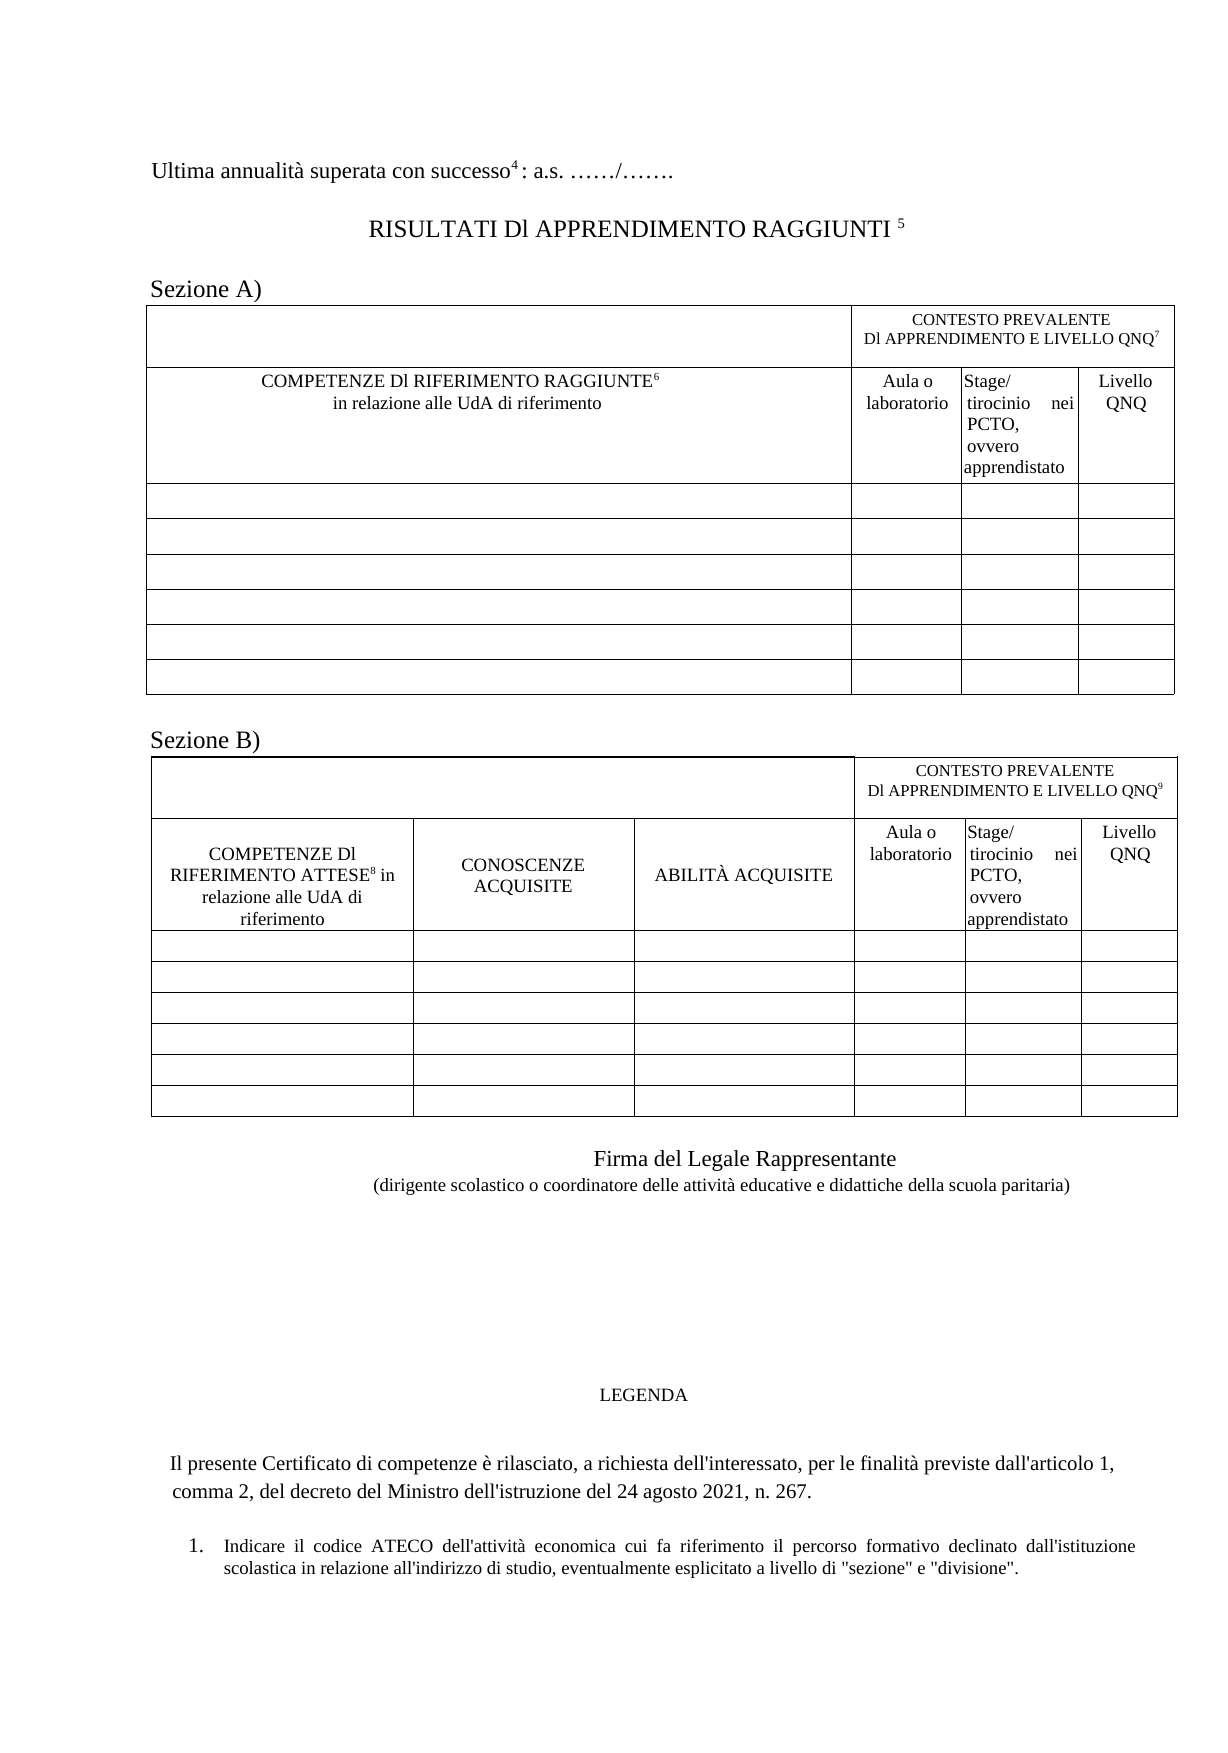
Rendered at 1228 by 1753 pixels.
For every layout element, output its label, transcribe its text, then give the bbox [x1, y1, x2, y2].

table_cell [966, 931, 1081, 961]
table_cell [855, 931, 965, 961]
table_cell [1079, 625, 1174, 659]
table_cell [635, 1055, 854, 1085]
table_cell CONOSCENZE ACQUISITE [414, 819, 634, 930]
table_cell [855, 1086, 965, 1116]
table_cell [852, 590, 961, 624]
table_cell [962, 484, 1078, 518]
table_cell [855, 993, 965, 1023]
table_cell [1079, 484, 1174, 518]
table_cell ABILITÀ ACQUISITE [635, 819, 854, 930]
subtitle LEGENDA [150, 1383, 1137, 1405]
table_cell [414, 1024, 634, 1054]
table_header CONTESTO PREVALENTE Dl APPRENDIMENTO E LIVELLO QNQ9 [855, 758, 1177, 817]
table_cell [1079, 590, 1174, 624]
table_cell [855, 1055, 965, 1085]
table_cell [152, 1024, 413, 1054]
table_cell [1079, 660, 1174, 694]
table_cell [1082, 1024, 1177, 1054]
table_cell [1082, 931, 1177, 961]
table_cell [966, 1086, 1081, 1116]
table_header [147, 306, 851, 367]
table_cell [1082, 1055, 1177, 1085]
table_cell [852, 484, 961, 518]
table_cell [966, 1055, 1081, 1085]
table_cell [962, 519, 1078, 553]
table_cell [635, 931, 854, 961]
table_cell Livello QNQ [1082, 819, 1177, 930]
table_header [634, 758, 854, 817]
table_cell [1082, 962, 1177, 992]
text Ultima annualità superata con successo4 : a.s. ……/……. [151, 157, 1058, 183]
table_cell [635, 1024, 854, 1054]
table_cell Stage/tirocinio nei PCTO, ovvero apprendistato [962, 368, 1078, 483]
table_header CONTESTO PREVALENTE Dl APPRENDIMENTO E LIVELLO QNQ7 [852, 306, 1174, 367]
table_cell [855, 1024, 965, 1054]
text Il presente Certificato di competenze è rilasciato, a richiesta dell'interessato, per le finalità previste dall'articolo 1, comma 2, del decreto del Ministro dell'istruzione del 24 agosto 2021, n. 267. [169, 1451, 1137, 1503]
table_cell [962, 625, 1078, 659]
table_cell [147, 519, 851, 553]
table_cell [414, 993, 634, 1023]
table_cell [414, 931, 634, 961]
text Firma del Legale Rappresentante [353, 1146, 1137, 1171]
table_cell [966, 962, 1081, 992]
table_cell COMPETENZE Dl RIFERIMENTO ATTESE8 in relazione alle UdA di riferimento [152, 819, 413, 930]
table_cell Stage/tirocinio nei PCTO, ovvero apprendistato [966, 819, 1081, 930]
text Sezione B) [150, 725, 1137, 754]
table_cell [152, 931, 413, 961]
table_cell [152, 993, 413, 1023]
subtitle RISULTATI Dl APPRENDIMENTO RAGGIUNTI 5 [149, 214, 1124, 243]
table_cell [852, 625, 961, 659]
table_cell [966, 993, 1081, 1023]
table_cell [852, 519, 961, 553]
table_cell COMPETENZE Dl RIFERIMENTO RAGGIUNTE6 in relazione alle UdA di riferimento [147, 368, 851, 483]
table_cell Aula o laboratorio [855, 819, 965, 930]
table_cell [966, 1024, 1081, 1054]
table_cell [855, 962, 965, 992]
text Sezione A) [150, 274, 1137, 303]
table_cell [152, 1086, 413, 1116]
table_cell [147, 555, 851, 588]
table_cell [414, 1086, 634, 1116]
table_cell [147, 590, 851, 624]
table_cell [152, 962, 413, 992]
table_cell [962, 555, 1078, 588]
table_cell [414, 1055, 634, 1085]
table_cell [147, 660, 851, 694]
table_cell [147, 625, 851, 659]
table_cell Livello QNQ [1079, 368, 1174, 483]
table_cell [414, 962, 634, 992]
table_cell Aula o laboratorio [852, 368, 961, 483]
table_cell [147, 484, 851, 518]
table_cell [1082, 1086, 1177, 1116]
table_header [152, 758, 413, 817]
table_header [413, 758, 634, 817]
table_cell [852, 660, 961, 694]
list Indicare il codice ATECO dell'attività economica cui fa riferimento il percorso formativo declinato dall'istituzione scolastica in relazione all'indirizzo di studio, eventualmente esplicitato a livello di "sezione" e "divisione". [188, 1534, 1137, 1578]
table_cell [852, 555, 961, 588]
table_cell [635, 993, 854, 1023]
table_cell [1082, 993, 1177, 1023]
table_cell [635, 962, 854, 992]
table_cell [1079, 519, 1174, 553]
text (dirigente scolastico o coordinatore delle attività educative e didattiche della scuola paritaria) [373, 1174, 1137, 1195]
table_cell [962, 590, 1078, 624]
table_cell [635, 1086, 854, 1116]
table_cell [962, 660, 1078, 694]
table_cell [1079, 555, 1174, 588]
table_cell [152, 1055, 413, 1085]
